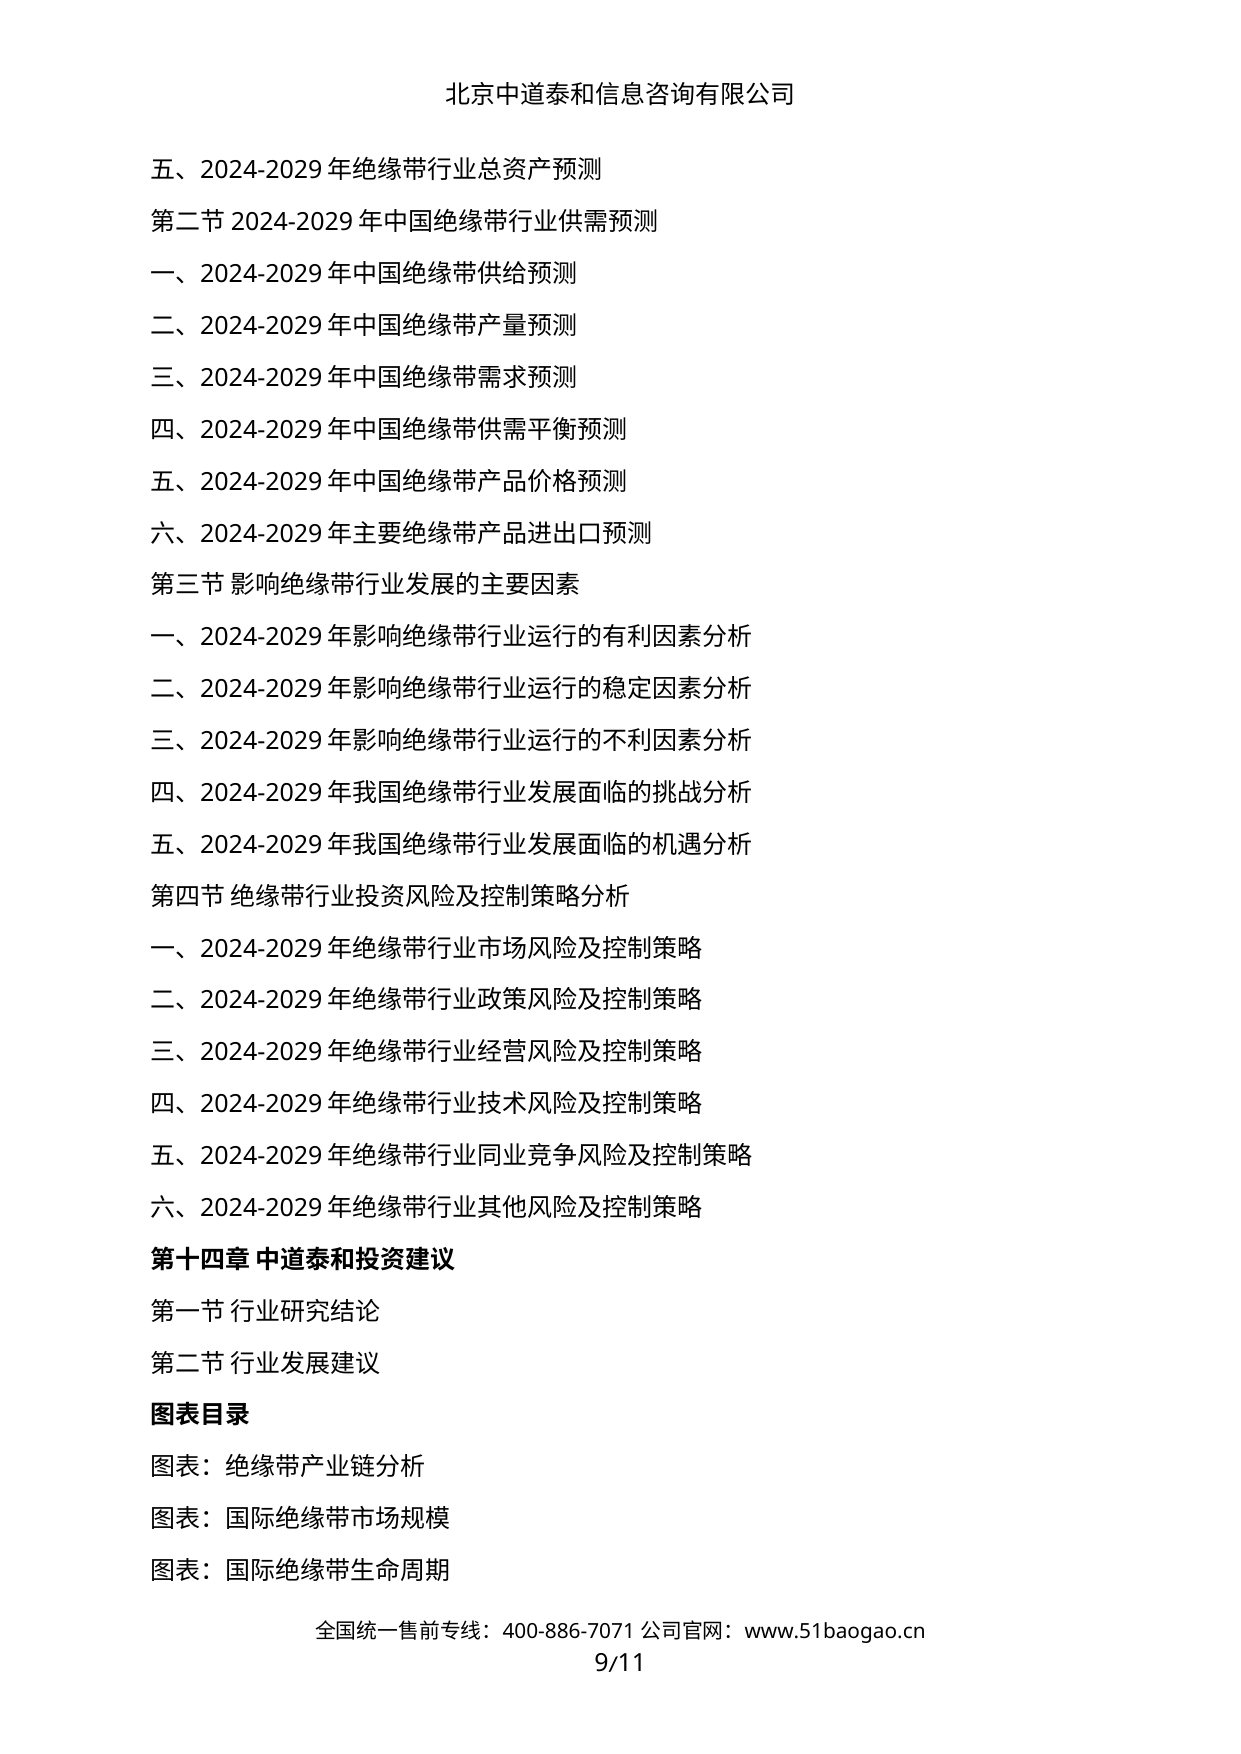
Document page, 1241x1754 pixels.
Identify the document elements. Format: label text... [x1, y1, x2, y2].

text 第二节 行业发展建议 [150, 1343, 1090, 1379]
text 一、2024-2029年中国绝缘带供给预测 [150, 254, 1090, 290]
text 一、2024-2029年绝缘带行业市场风险及控制策略 [150, 928, 1090, 964]
text 三、2024-2029年影响绝缘带行业运行的不利因素分析 [150, 721, 1090, 757]
text 三、2024-2029年绝缘带行业经营风险及控制策略 [150, 1032, 1090, 1068]
text 二、2024-2029年影响绝缘带行业运行的稳定因素分析 [150, 669, 1090, 705]
text 图表：国际绝缘带市场规模 [150, 1499, 1090, 1535]
text 四、2024-2029年我国绝缘带行业发展面临的挑战分析 [150, 772, 1090, 809]
text 图表目录 [150, 1395, 1090, 1431]
text 五、2024-2029年中国绝缘带产品价格预测 [150, 461, 1090, 497]
text 二、2024-2029年绝缘带行业政策风险及控制策略 [150, 980, 1090, 1016]
text 五、2024-2029年绝缘带行业同业竞争风险及控制策略 [150, 1136, 1090, 1172]
text 四、2024-2029年绝缘带行业技术风险及控制策略 [150, 1084, 1090, 1120]
text 五、2024-2029年我国绝缘带行业发展面临的机遇分析 [150, 824, 1090, 861]
text 四、2024-2029年中国绝缘带供需平衡预测 [150, 409, 1090, 446]
text 第一节 行业研究结论 [150, 1291, 1090, 1327]
text 二、2024-2029年中国绝缘带产量预测 [150, 306, 1090, 342]
text 第四节 绝缘带行业投资风险及控制策略分析 [150, 876, 1090, 912]
text 图表：绝缘带产业链分析 [150, 1447, 1090, 1483]
text 一、2024-2029年影响绝缘带行业运行的有利因素分析 [150, 617, 1090, 653]
text 第二节 2024-2029年中国绝缘带行业供需预测 [150, 202, 1090, 238]
text 第十四章 中道泰和投资建议 [150, 1239, 1090, 1276]
text 六、2024-2029年绝缘带行业其他风险及控制策略 [150, 1187, 1090, 1224]
text 第三节 影响绝缘带行业发展的主要因素 [150, 565, 1090, 601]
text 三、2024-2029年中国绝缘带需求预测 [150, 357, 1090, 394]
text 图表：国际绝缘带生命周期 [150, 1551, 1090, 1587]
text 六、2024-2029年主要绝缘带产品进出口预测 [150, 513, 1090, 549]
text 五、2024-2029年绝缘带行业总资产预测 [150, 150, 1090, 186]
